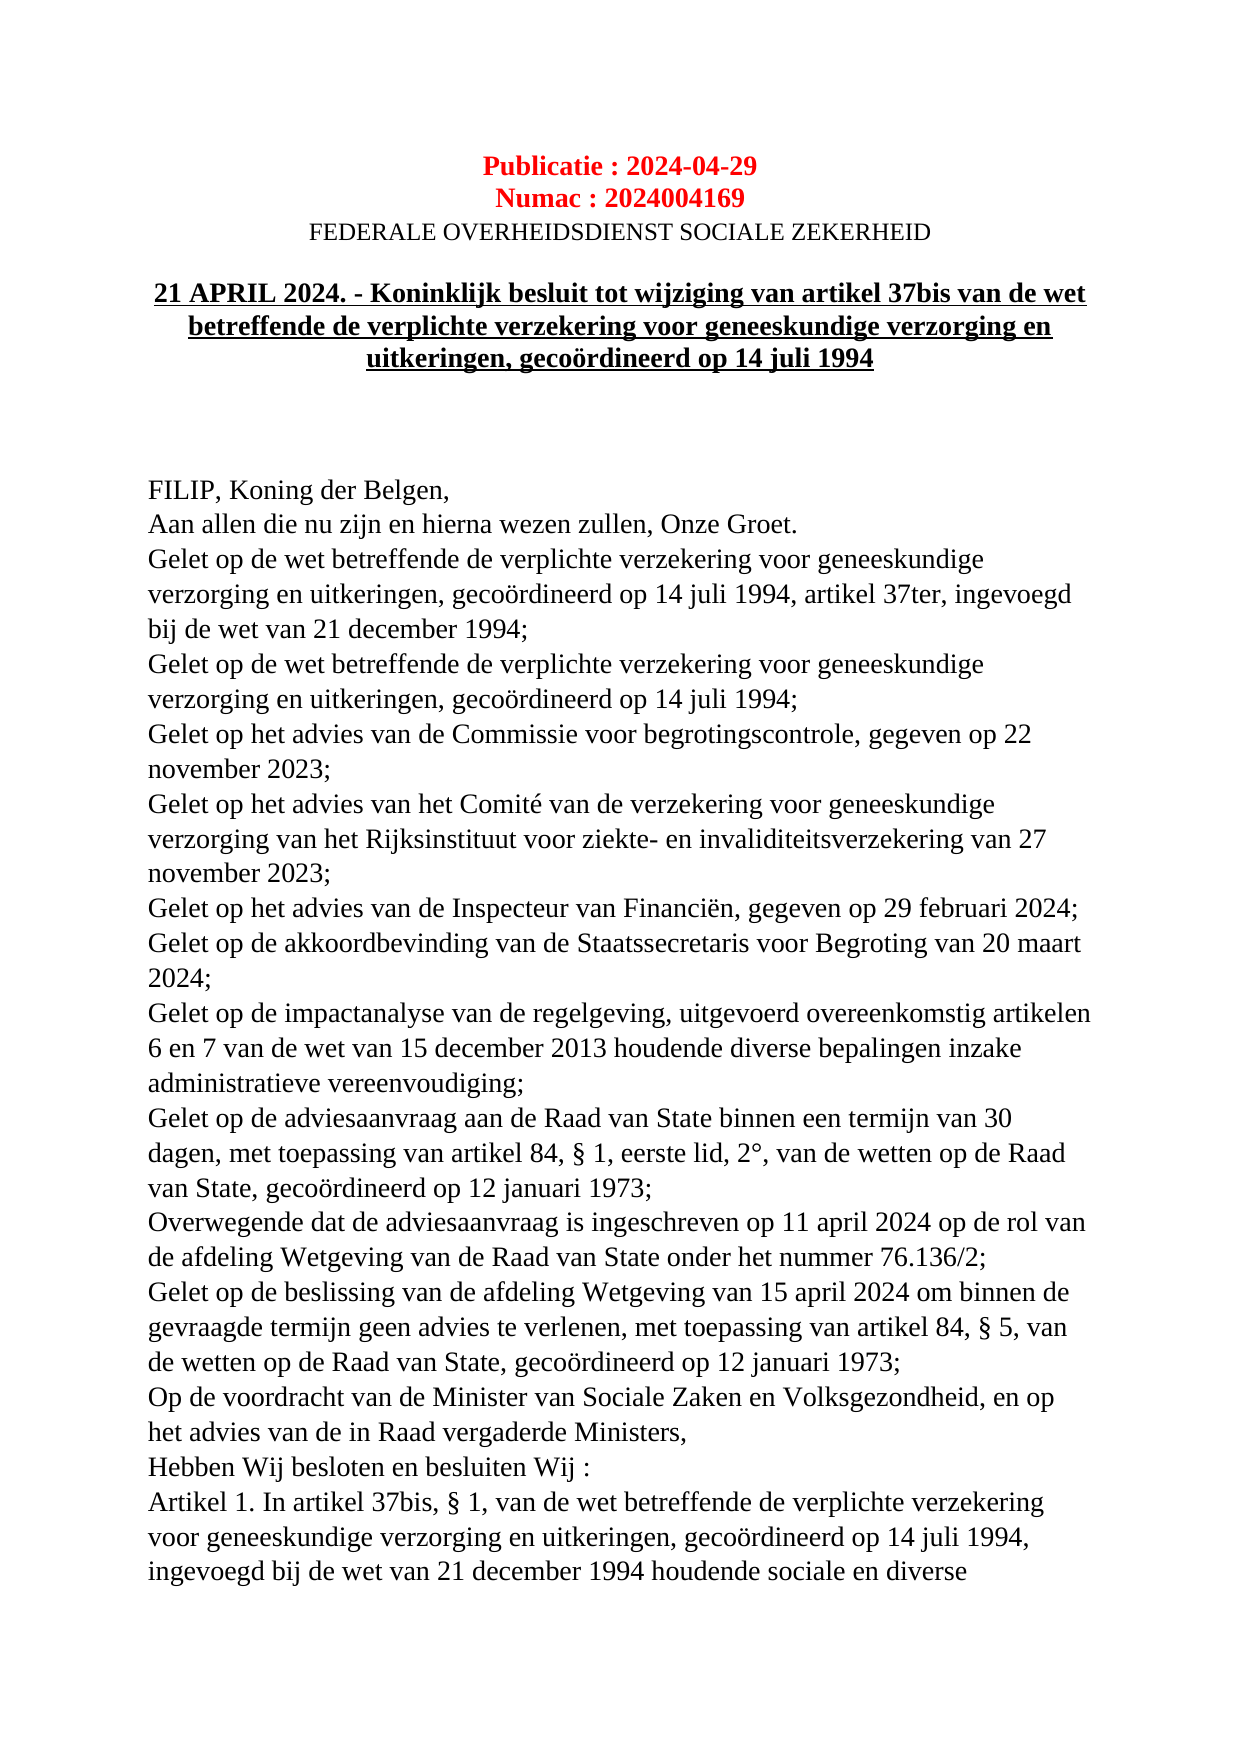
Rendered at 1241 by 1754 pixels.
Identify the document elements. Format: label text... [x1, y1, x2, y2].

table_header Publicatie : 2024-04-29 Numac : 2024004169 [148, 148, 1093, 216]
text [148, 403, 1093, 1587]
table_header FEDERALE OVERHEIDSDIENST SOCIALE ZEKERHEID [304, 216, 936, 247]
text 21 APRIL 2024. - Koninklijk besluit tot wijziging van artikel 37bis van de wet betreffende de verplichte verzekering voor geneeskundige verzorging en uitkeringen, gecoördineerd op 14 juli 1994 [148, 277, 1093, 374]
